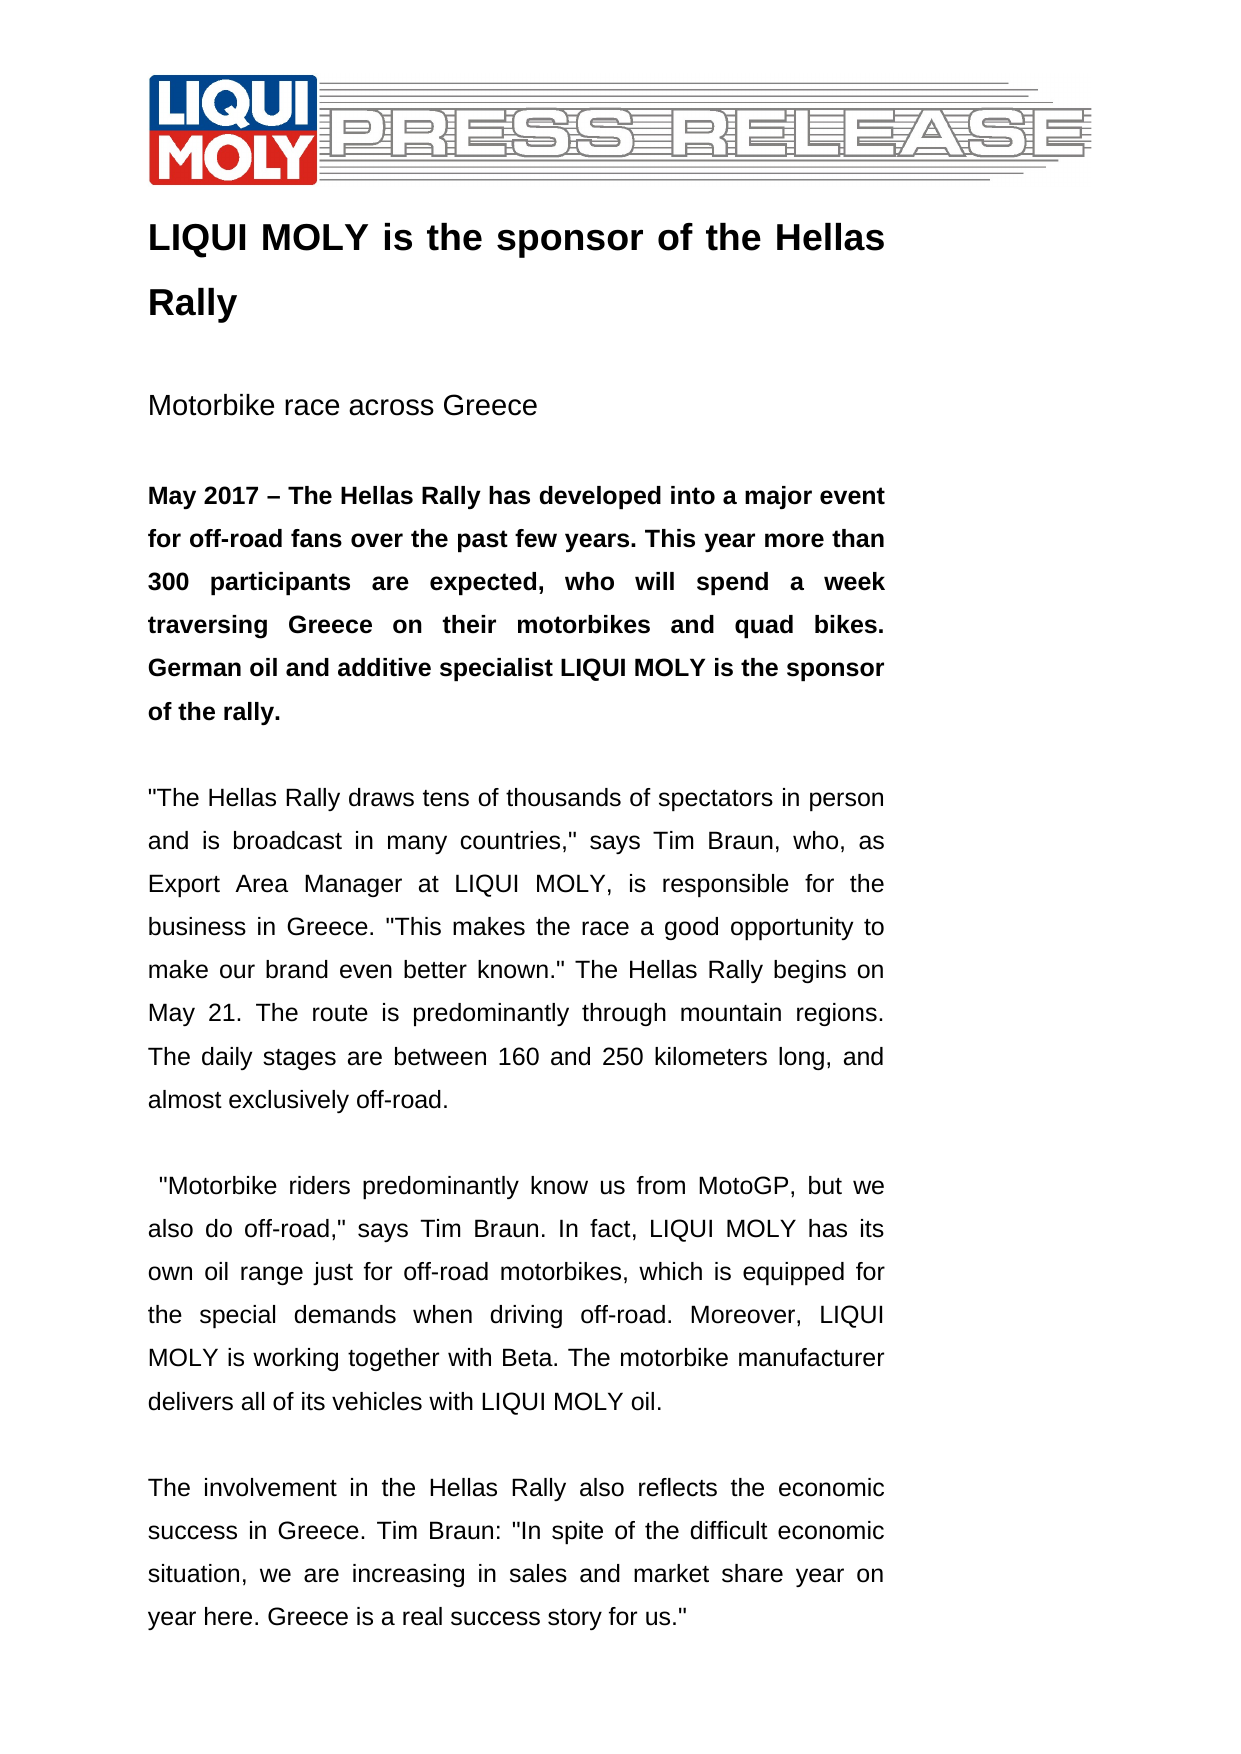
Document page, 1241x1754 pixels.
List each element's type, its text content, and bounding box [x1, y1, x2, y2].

text "Motorbike riders predominantly know us from MotoGP, but we also do off-road," says Tim Braun. In fact, LIQUI MOLY has its own oil range just for off-road motorbikes, which is equipped for the special demands when driving off-road. Moreover, LIQUI MOLY is working together with Beta. The motorbike manufacturer delivers all of its vehicles with LIQUI MOLY oil. [148, 1171, 886, 1415]
text The involvement in the Hellas Rally also reflects the economic success in Greece. Tim Braun: "In spite of the difficult economic situation, we are increasing in sales and market share year on year here. Greece is a real success story for us." [148, 1473, 886, 1631]
picture [147, 73, 1092, 187]
text Motorbike race across Greece [148, 387, 886, 421]
text LIQUI MOLY is the sponsor of the Hellas Rally [148, 215, 886, 323]
text "The Hellas Rally draws tens of thousands of spectators in person and is broadcast in many countries," says Tim Braun, who, as Export Area Manager at LIQUI MOLY, is responsible for the business in Greece. "This makes the race a good opportunity to make our brand even better known." The Hellas Rally begins on May 21. The route is predominantly through mountain regions. The daily stages are between 160 and 250 kilometers long, and almost exclusively off-road. [148, 783, 886, 1113]
text May 2017 – The Hellas Rally has developed into a major event for off-road fans over the past few years. This year more than 300 participants are expected, who will spend a week traversing Greece on their motorbikes and quad bikes. German oil and additive specialist LIQUI MOLY is the sponsor of the rally. [148, 481, 886, 725]
